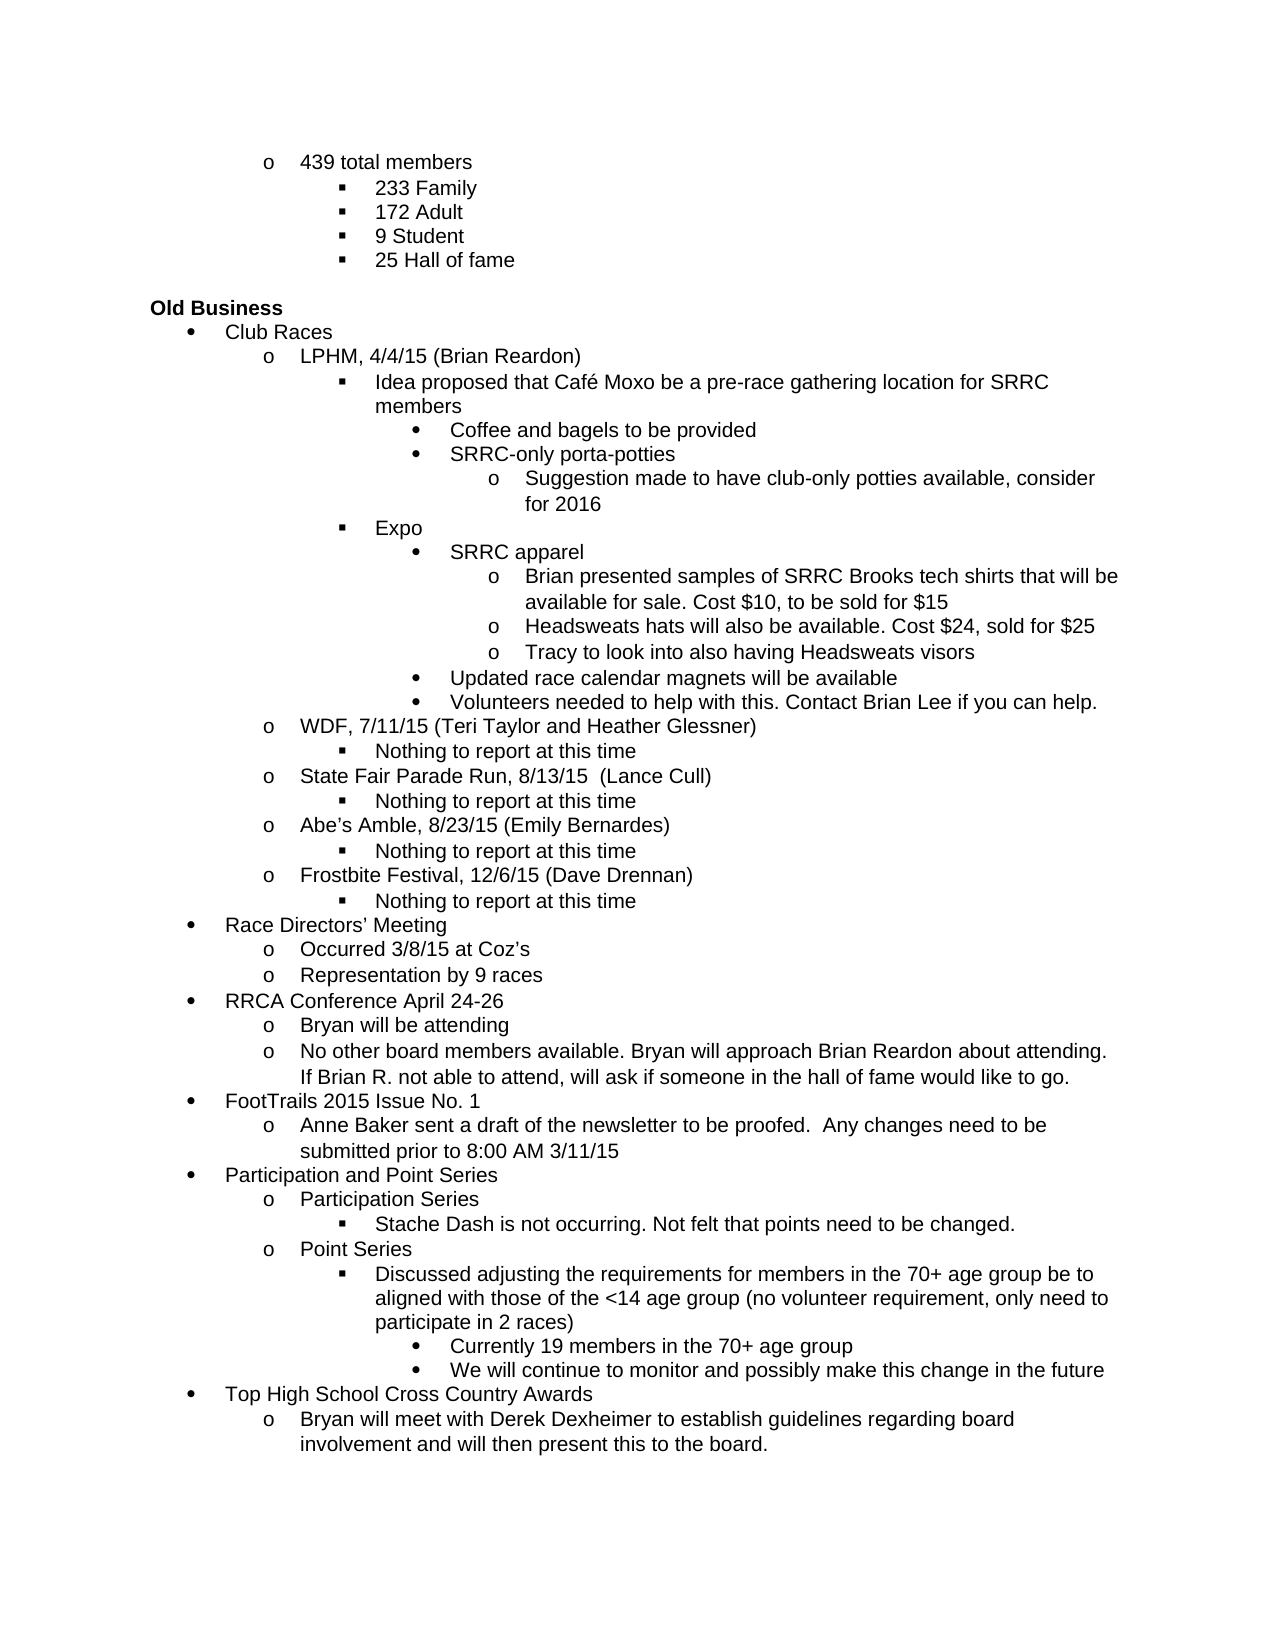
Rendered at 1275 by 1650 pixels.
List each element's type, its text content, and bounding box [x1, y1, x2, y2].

list Nothing to report at this time [337, 839, 1125, 863]
list Nothing to report at this time [337, 739, 1125, 763]
list Representation by 9 races [262, 963, 1125, 989]
list Expo [337, 516, 1125, 540]
list Club Races [187, 320, 1125, 344]
list Occurred 3/8/15 at Coz’s [262, 937, 1125, 963]
list Coffee and bagels to be provided [412, 418, 1125, 442]
list Point Series [262, 1236, 1125, 1262]
list Headsweats hats will also be available. Cost $24, sold for $25 [487, 614, 1125, 639]
list LPHM, 4/4/15 (Brian Reardon) [262, 344, 1125, 370]
list Frostbite Festival, 12/6/15 (Dave Drennan) [262, 863, 1125, 889]
list WDF, 7/11/15 (Teri Taylor and Heather Glessner) [262, 713, 1125, 739]
list 172 Adult [337, 200, 1125, 224]
list Updated race calendar magnets will be available [412, 665, 1125, 689]
list Idea proposed that Café Moxo be a pre-race gathering location for SRRC members [337, 370, 1125, 418]
list 233 Family [337, 176, 1125, 200]
list Bryan will meet with Derek Dexheimer to establish guidelines regarding board involvement and will then present this to the board. [262, 1406, 1125, 1456]
list Currently 19 members in the 70+ age group [412, 1334, 1125, 1358]
list FootTrails 2015 Issue No. 1 [187, 1088, 1125, 1113]
list Bryan will be attending [262, 1013, 1125, 1039]
list Suggestion made to have club-only potties available, consider for 2016 [487, 466, 1125, 516]
list Nothing to report at this time [337, 789, 1125, 813]
list No other board members available. Bryan will approach Brian Reardon about attending. If Brian R. not able to attend, will ask if someone in the hall of fame would like to go. [262, 1039, 1125, 1088]
list Anne Baker sent a draft of the newsletter to be proofed. Any changes need to be submitted prior to 8:00 AM 3/11/15 [262, 1113, 1125, 1162]
list Race Directors’ Meeting [187, 913, 1125, 937]
list State Fair Parade Run, 8/13/15 (Lance Cull) [262, 763, 1125, 789]
list Tracy to look into also having Headsweats visors [487, 639, 1125, 665]
text Old Business [150, 296, 1125, 320]
list RRCA Conference April 24-26 [187, 989, 1125, 1013]
list Top High School Cross Country Awards [187, 1382, 1125, 1406]
list Participation Series [262, 1186, 1125, 1212]
list Volunteers needed to help with this. Contact Brian Lee if you can help. [412, 689, 1125, 713]
list SRRC-only porta-potties [412, 442, 1125, 466]
list Discussed adjusting the requirements for members in the 70+ age group be to aligned with those of the <14 age group (no volunteer requirement, only need to participate in 2 races) [337, 1262, 1125, 1334]
list 439 total members [262, 150, 1125, 176]
list Nothing to report at this time [337, 889, 1125, 913]
list Abe’s Amble, 8/23/15 (Emily Bernardes) [262, 813, 1125, 839]
list Brian presented samples of SRRC Brooks tech shirts that will be available for sale. Cost $10, to be sold for $15 [487, 564, 1125, 614]
list 25 Hall of fame [337, 248, 1125, 272]
list We will continue to monitor and possibly make this change in the future [412, 1358, 1125, 1382]
list Participation and Point Series [187, 1162, 1125, 1186]
list Stache Dash is not occurring. Not felt that points need to be changed. [337, 1212, 1125, 1236]
list SRRC apparel [412, 540, 1125, 564]
list 9 Student [337, 224, 1125, 248]
